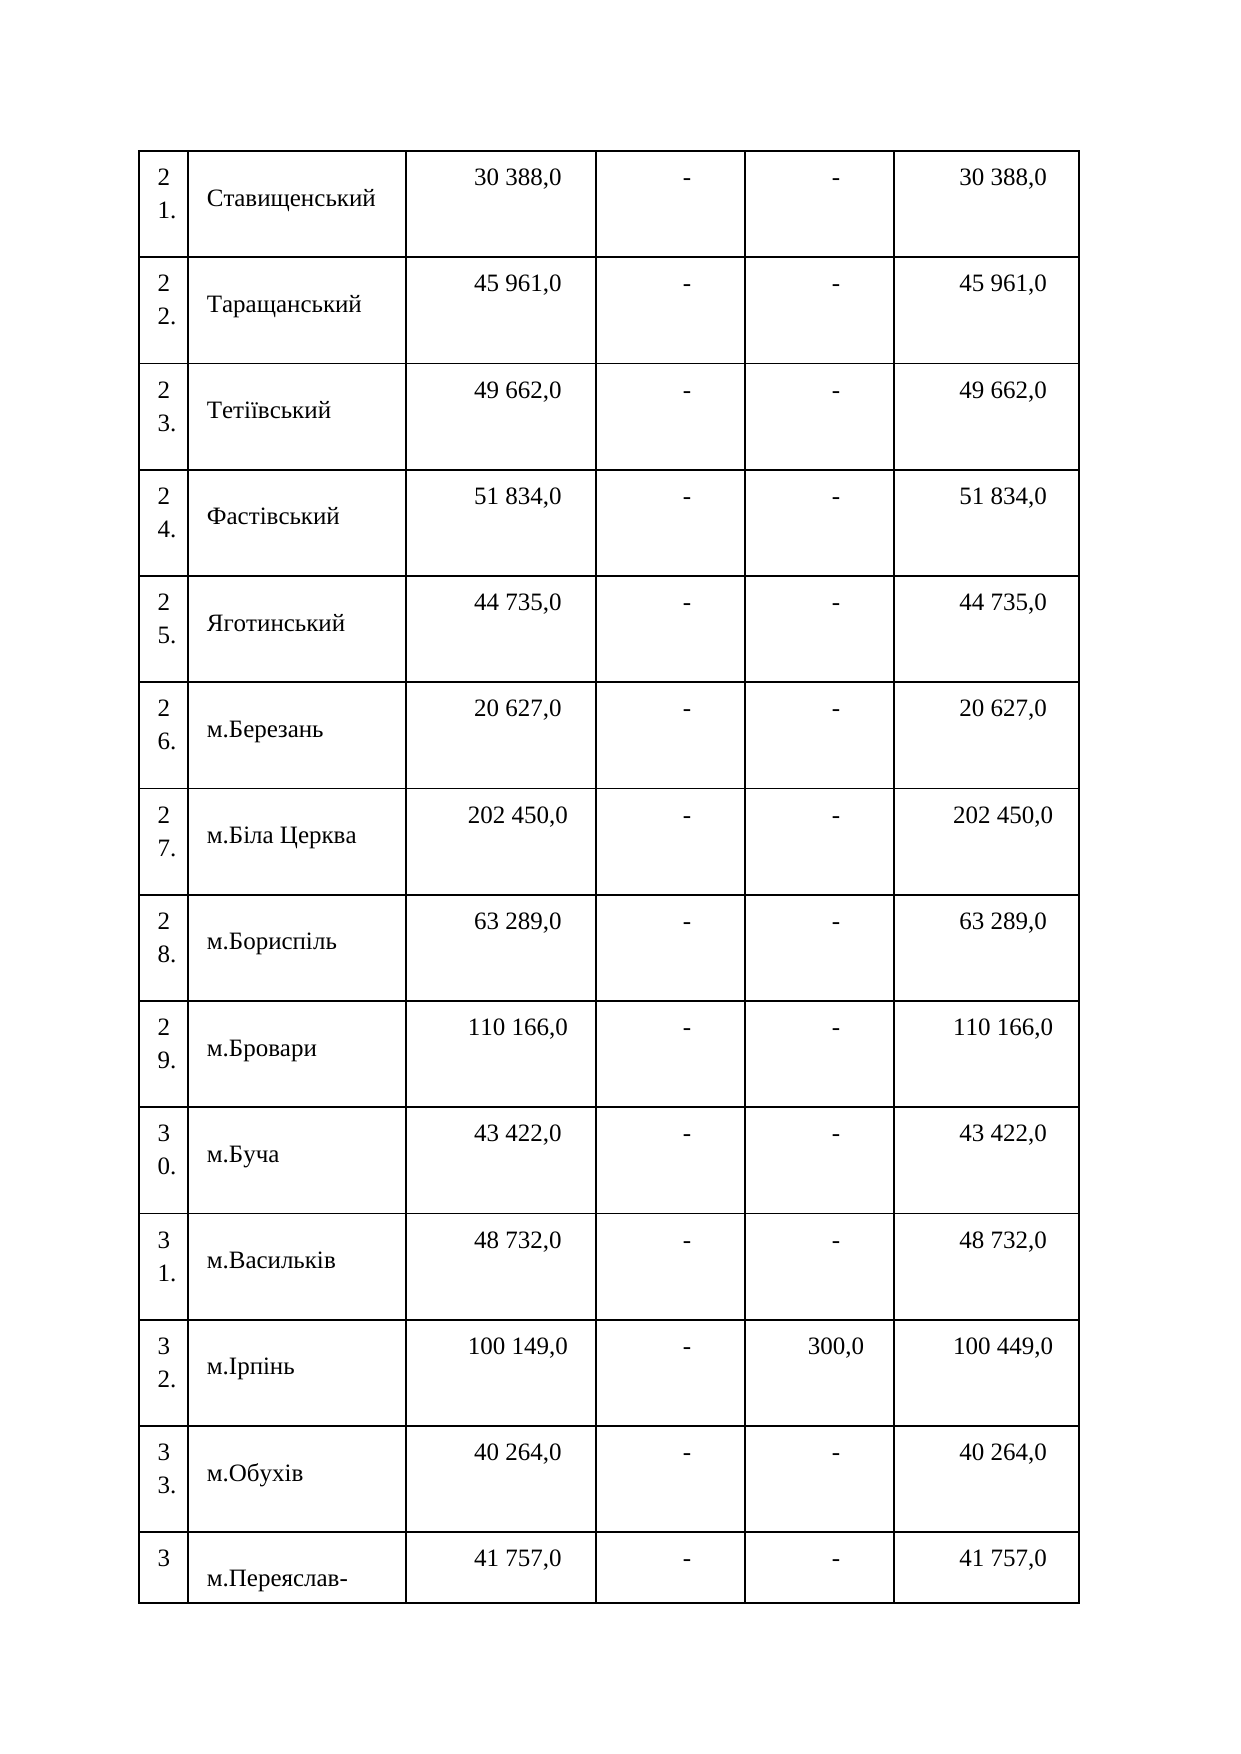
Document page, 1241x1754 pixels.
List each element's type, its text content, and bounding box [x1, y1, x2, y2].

table_cell - [746, 1002, 893, 1106]
table_cell 28. [140, 896, 187, 1000]
table_cell - [746, 683, 893, 787]
table_cell - [746, 471, 893, 575]
table_cell Тетіївський [189, 364, 405, 469]
table_cell 41 757,0 [895, 1533, 1078, 1602]
table_cell 30 388,0 [895, 152, 1078, 256]
table_cell - [746, 896, 893, 1000]
table_cell 33. [140, 1427, 187, 1531]
table_cell - [746, 1427, 893, 1531]
table_cell - [746, 1214, 893, 1319]
table_cell 48 732,0 [895, 1214, 1078, 1319]
table_cell - [597, 1002, 744, 1106]
table_cell - [597, 1321, 744, 1425]
table_cell - [597, 1427, 744, 1531]
table_cell - [597, 1214, 744, 1319]
table_cell 32. [140, 1321, 187, 1425]
table_cell - [746, 577, 893, 681]
table_cell 20 627,0 [407, 683, 595, 787]
table_cell 40 264,0 [895, 1427, 1078, 1531]
table_cell 26. [140, 683, 187, 787]
table_cell м.Березань [189, 683, 405, 787]
table_cell 25. [140, 577, 187, 681]
table_cell 110 166,0 [895, 1002, 1078, 1106]
table_cell 29. [140, 1002, 187, 1106]
table_cell Яготинський [189, 577, 405, 681]
table_cell 63 289,0 [895, 896, 1078, 1000]
table_cell Таращанський [189, 258, 405, 362]
table_cell 24. [140, 471, 187, 575]
table_cell - [597, 1533, 744, 1602]
table_cell 100 149,0 [407, 1321, 595, 1425]
table_cell м.Буча [189, 1108, 405, 1212]
table_cell м.Бровари [189, 1002, 405, 1106]
table_cell 51 834,0 [895, 471, 1078, 575]
table_cell м.Біла Церква [189, 789, 405, 894]
table_cell м.Бориспіль [189, 896, 405, 1000]
table_cell 202 450,0 [407, 789, 595, 894]
table_cell м.Обухів [189, 1427, 405, 1531]
table_cell 27. [140, 789, 187, 894]
table_cell - [597, 258, 744, 362]
table_cell - [597, 1108, 744, 1212]
table_cell - [746, 1108, 893, 1212]
table_cell 45 961,0 [895, 258, 1078, 362]
table_cell 49 662,0 [895, 364, 1078, 469]
table_cell - [746, 152, 893, 256]
table_cell 43 422,0 [895, 1108, 1078, 1212]
table_cell 48 732,0 [407, 1214, 595, 1319]
table_cell м.Васильків [189, 1214, 405, 1319]
table_cell - [746, 258, 893, 362]
table_cell 22. [140, 258, 187, 362]
table_cell 41 757,0 [407, 1533, 595, 1602]
table_cell 63 289,0 [407, 896, 595, 1000]
table_cell - [597, 364, 744, 469]
table_cell 100 449,0 [895, 1321, 1078, 1425]
table_cell 30. [140, 1108, 187, 1212]
table_cell 44 735,0 [407, 577, 595, 681]
table_cell 202 450,0 [895, 789, 1078, 894]
table_cell м.Ірпінь [189, 1321, 405, 1425]
table_cell 45 961,0 [407, 258, 595, 362]
table_cell 21. [140, 152, 187, 256]
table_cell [189, 1533, 405, 1602]
table_cell Ставищенський [189, 152, 405, 256]
table_cell 20 627,0 [895, 683, 1078, 787]
table_cell - [597, 471, 744, 575]
table_cell 110 166,0 [407, 1002, 595, 1106]
table_cell - [746, 1533, 893, 1602]
table_cell - [746, 364, 893, 469]
table_cell - [597, 577, 744, 681]
table_cell 300,0 [746, 1321, 893, 1425]
table_cell 44 735,0 [895, 577, 1078, 681]
table_cell 43 422,0 [407, 1108, 595, 1212]
table_cell - [597, 896, 744, 1000]
table_cell 51 834,0 [407, 471, 595, 575]
table_cell 34. [140, 1533, 187, 1602]
table_cell 49 662,0 [407, 364, 595, 469]
table_cell 31. [140, 1214, 187, 1319]
table_cell - [597, 789, 744, 894]
table_cell 40 264,0 [407, 1427, 595, 1531]
table_cell 23. [140, 364, 187, 469]
table_cell - [597, 683, 744, 787]
table_cell 30 388,0 [407, 152, 595, 256]
table_cell - [597, 152, 744, 256]
table_cell - [746, 789, 893, 894]
table_cell Фастівський [189, 471, 405, 575]
